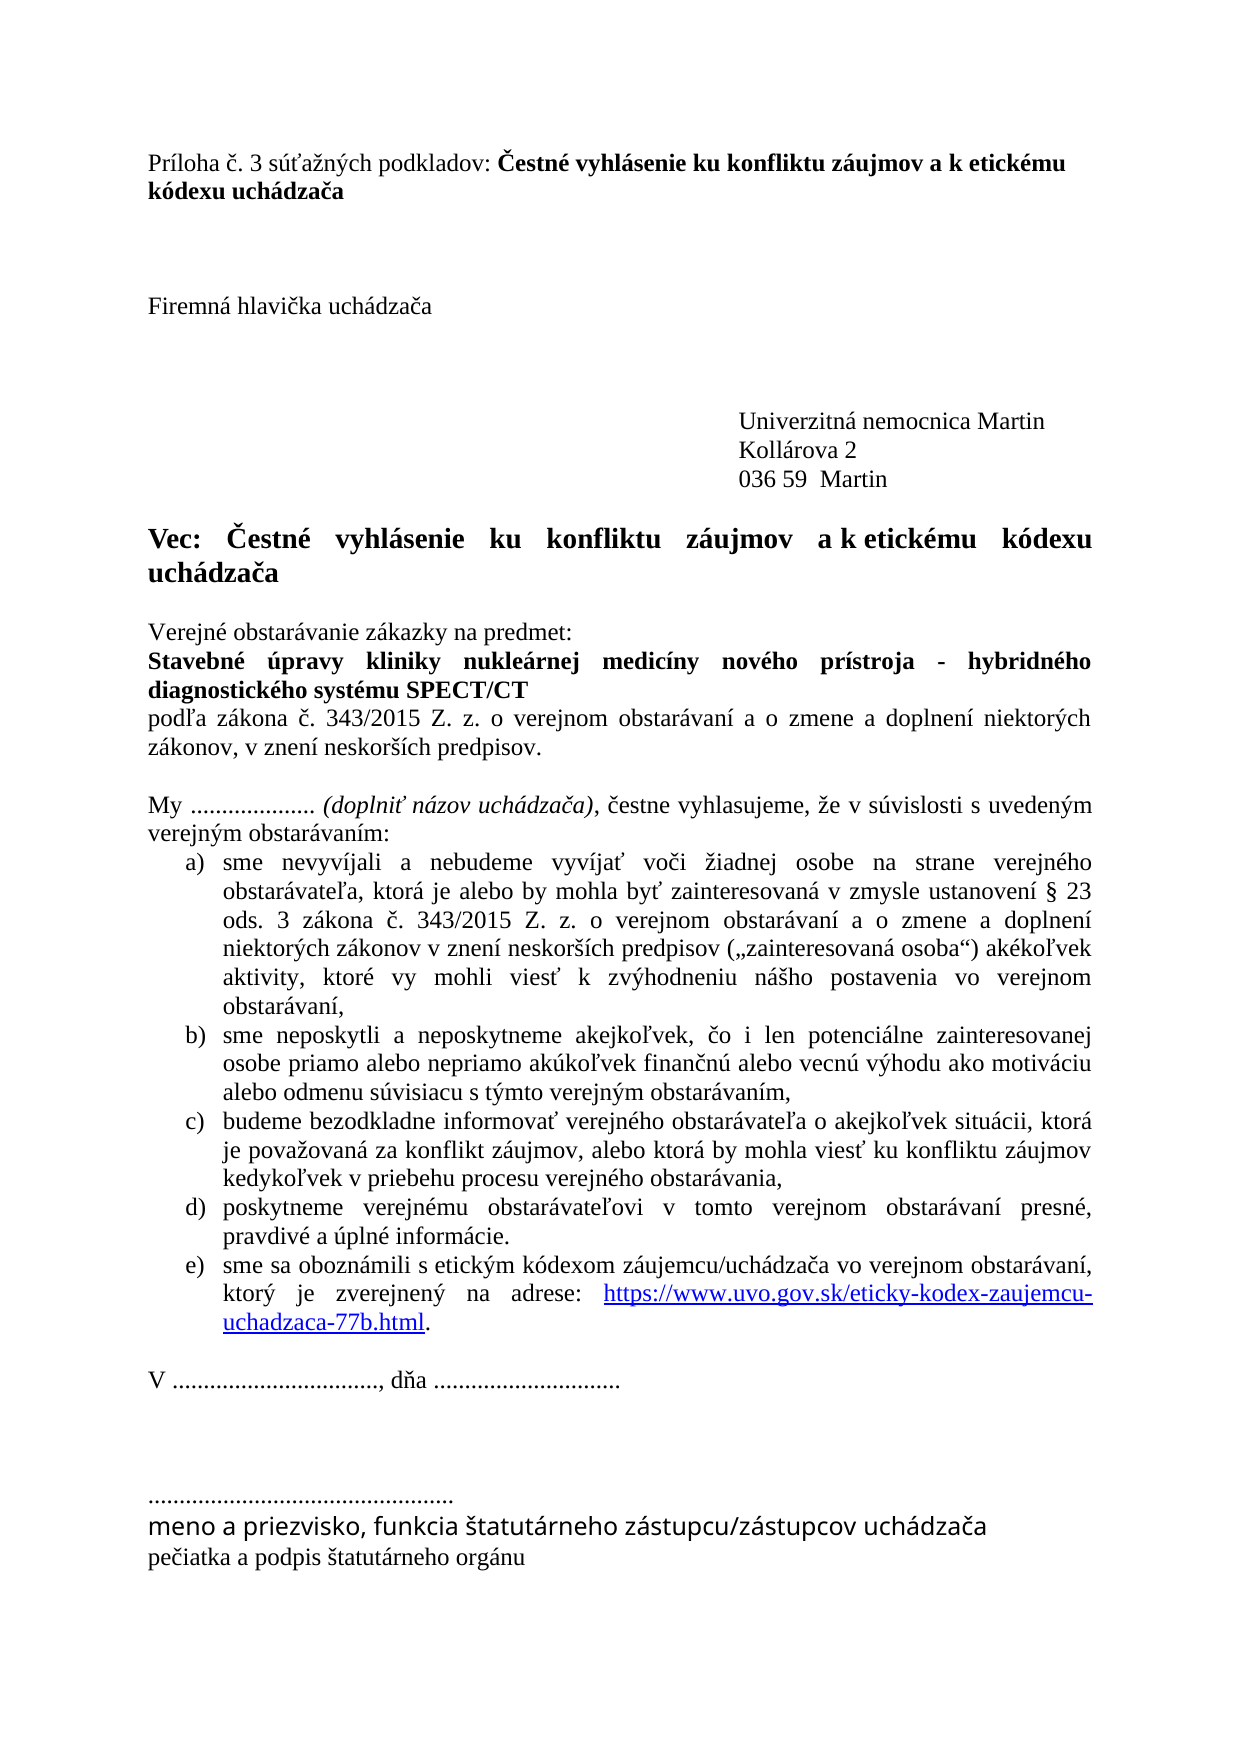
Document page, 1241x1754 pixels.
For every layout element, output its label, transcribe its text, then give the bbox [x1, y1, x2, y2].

text Univerzitná nemocnica Martin [738, 406, 1093, 435]
text ................................................. [148, 1480, 1093, 1508]
text meno a priezvisko, funkcia štatutárneho zástupcu/zástupcov uchádzača [148, 1508, 1093, 1542]
subtitle Firemná hlavička uchádzača [148, 291, 1093, 320]
subtitle Vec: Čestné vyhlásenie ku konfliktu záujmov a k etickému kódexu uchádzača [148, 521, 1093, 588]
text My .................... (doplniť názov uchádzača), čestne vyhlasujeme, že v súvislosti s uvedeným verejným obstarávaním: [148, 790, 1093, 847]
list sme nevyvíjali a nebudeme vyvíjať voči žiadnej osobe na strane verejného obstarávateľa, ktorá je alebo by mohla byť zainteresovaná v zmysle ustanovení § 23 ods. 3 zákona č. 343/2015 Z. z. o verejnom obstarávaní a o zmene a doplnení niektorých zákonov v znení neskorších predpisov („zainteresovaná osoba“) akékoľvek aktivity, ktoré vy mohli viesť k zvýhodneniu nášho postavenia vo verejnom obstarávaní, [185, 847, 1093, 1020]
text Príloha č. 3 súťažných podkladov: Čestné vyhlásenie ku konfliktu záujmov a k etickému kódexu uchádzača [148, 148, 1093, 205]
text Stavebné úpravy kliniky nukleárnej medicíny nového prístroja - hybridného diagnostického systému SPECT/CT [148, 646, 1093, 703]
text V ................................., dňa .............................. [148, 1365, 1093, 1393]
text podľa zákona č. 343/2015 Z. z. o verejnom obstarávaní a o zmene a doplnení niektorých zákonov, v znení neskorších predpisov. [148, 703, 1093, 761]
list sme sa oboznámili s etickým kódexom záujemcu/uchádzača vo verejnom obstarávaní, ktorý je zverejnený na adrese: https://www.uvo.gov.sk/eticky-kodex-zaujemcu-uchadzaca-77b.html. [185, 1250, 1093, 1336]
text 036 59 Martin [738, 464, 1093, 493]
text Kollárova 2 [738, 435, 1093, 464]
text pečiatka a podpis štatutárneho orgánu [148, 1542, 1093, 1571]
list sme neposkytli a neposkytneme akejkoľvek, čo i len potenciálne zainteresovanej osobe priamo alebo nepriamo akúkoľvek finančnú alebo vecnú výhodu ako motiváciu alebo odmenu súvisiacu s týmto verejným obstarávaním, [185, 1020, 1093, 1106]
text Verejné obstarávanie zákazky na predmet: [148, 617, 1093, 646]
list budeme bezodkladne informovať verejného obstarávateľa o akejkoľvek situácii, ktorá je považovaná za konflikt záujmov, alebo ktorá by mohla viesť ku konfliktu záujmov kedykoľvek v priebehu procesu verejného obstarávania, [185, 1106, 1093, 1192]
list poskytneme verejnému obstarávateľovi v tomto verejnom obstarávaní presné, pravdivé a úplné informácie. [185, 1192, 1093, 1250]
